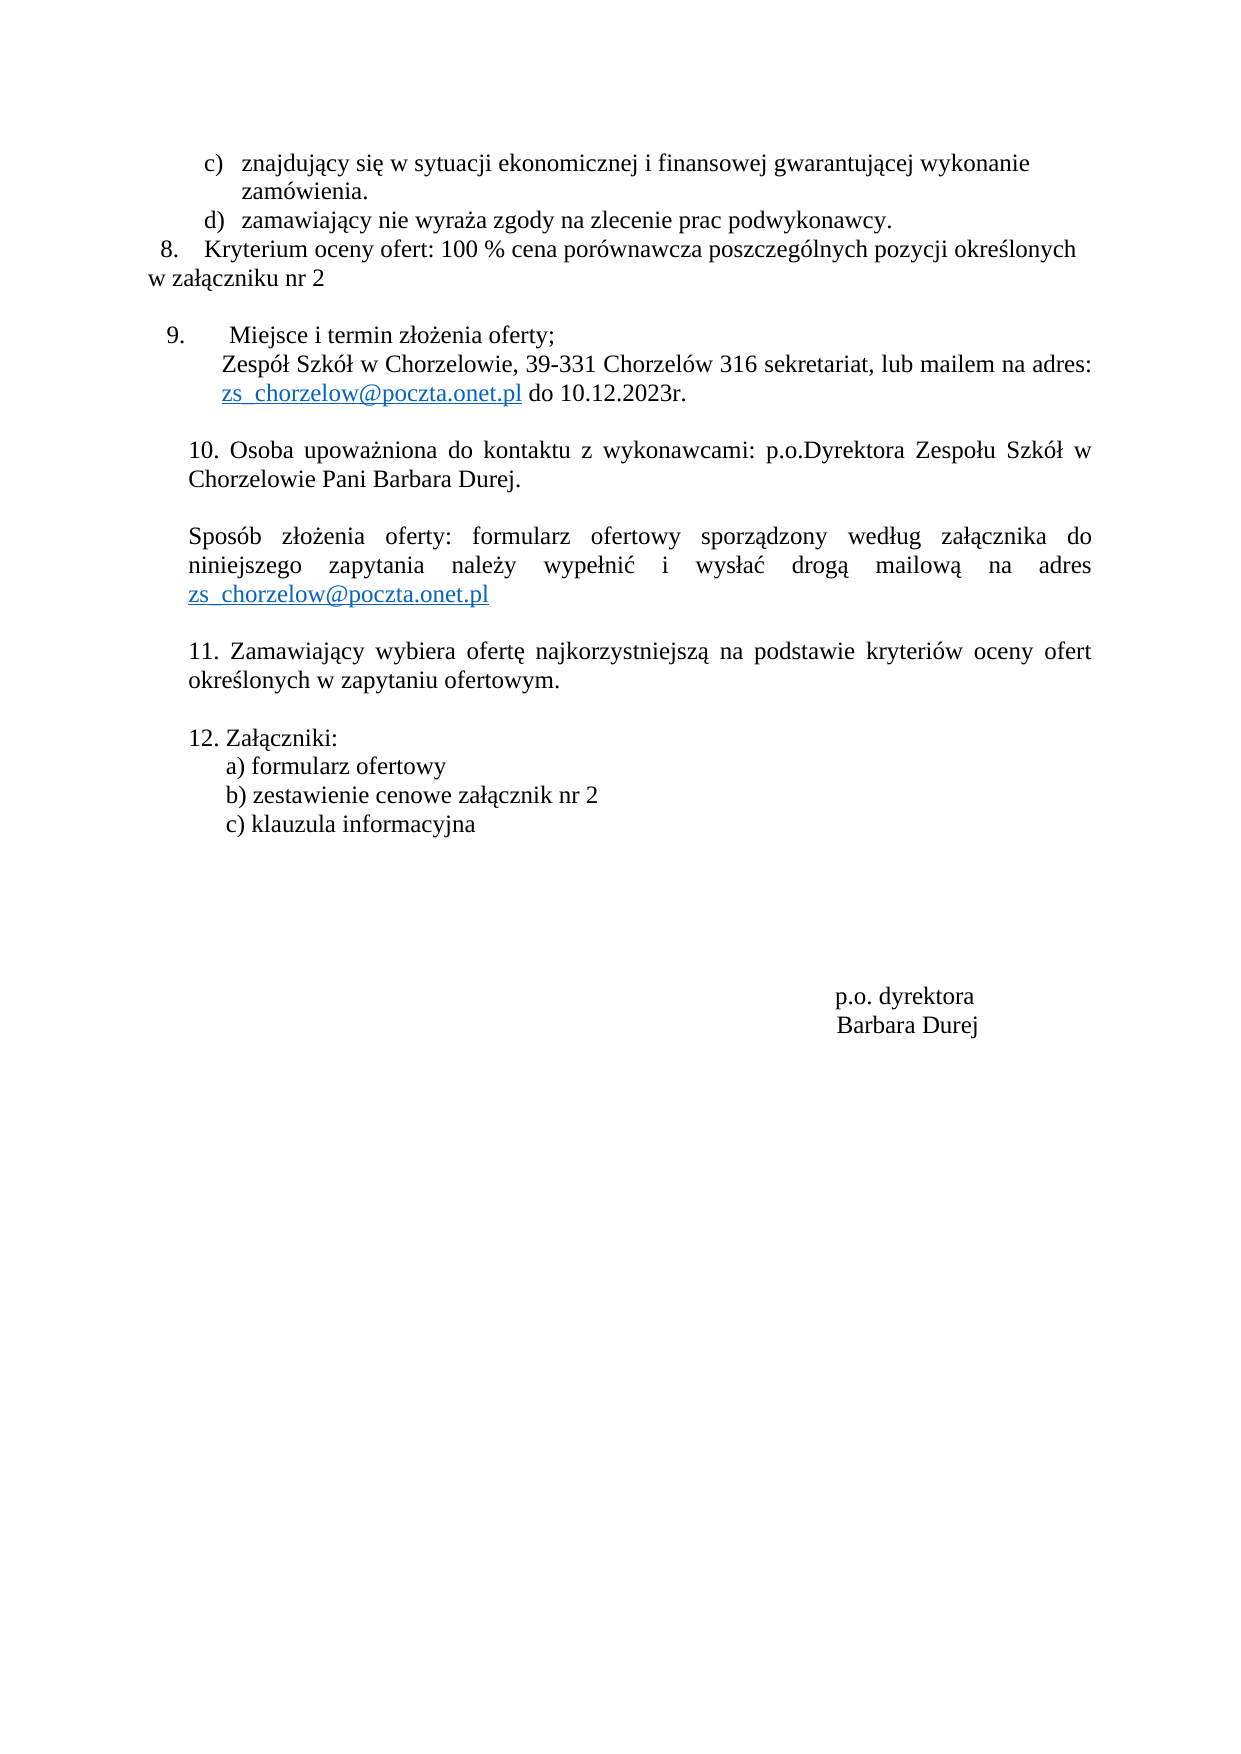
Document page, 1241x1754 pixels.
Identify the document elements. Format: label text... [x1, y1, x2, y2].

list zamawiający nie wyraża zgody na zlecenie prac podwykonawcy. [204, 205, 1093, 234]
text 11. Zamawiający wybiera ofertę najkorzystniejszą na podstawie kryteriów oceny ofert określonych w zapytaniu ofertowym. [188, 636, 1093, 694]
text b) zestawienie cenowe załącznik nr 2 [188, 780, 1093, 809]
text Sposób złożenia oferty: formularz ofertowy sporządzony według załącznika do niniejszego zapytania należy wypełnić i wysłać drogą mailową na adres zs_chorzelow@poczta.onet.pl [188, 521, 1093, 608]
text Zespół Szkół w Chorzelowie, 39-331 Chorzelów 316 sekretariat, lub mailem na adres: zs_chorzelow@poczta.onet.pl do 10.12.2023r. [221, 349, 1093, 406]
text 12. Załączniki: [188, 723, 1093, 751]
list znajdujący się w sytuacji ekonomicznej i finansowej gwarantującej wykonanie zamówienia. [204, 148, 1093, 205]
text a) formularz ofertowy [188, 751, 1093, 780]
text 10. Osoba upoważniona do kontaktu z wykonawcami: p.o.Dyrektora Zespołu Szkół w Chorzelowie Pani Barbara Durej. [188, 435, 1093, 493]
text 8. Kryterium oceny ofert: 100 % cena porównawcza poszczególnych pozycji określonych w załączniku nr 2 [148, 234, 1093, 291]
text Barbara Durej [148, 1010, 1093, 1039]
text p.o. dyrektora [148, 981, 1093, 1010]
text c) klauzula informacyjna [188, 809, 1093, 838]
text 9. Miejsce i termin złożenia oferty; [148, 320, 1093, 349]
